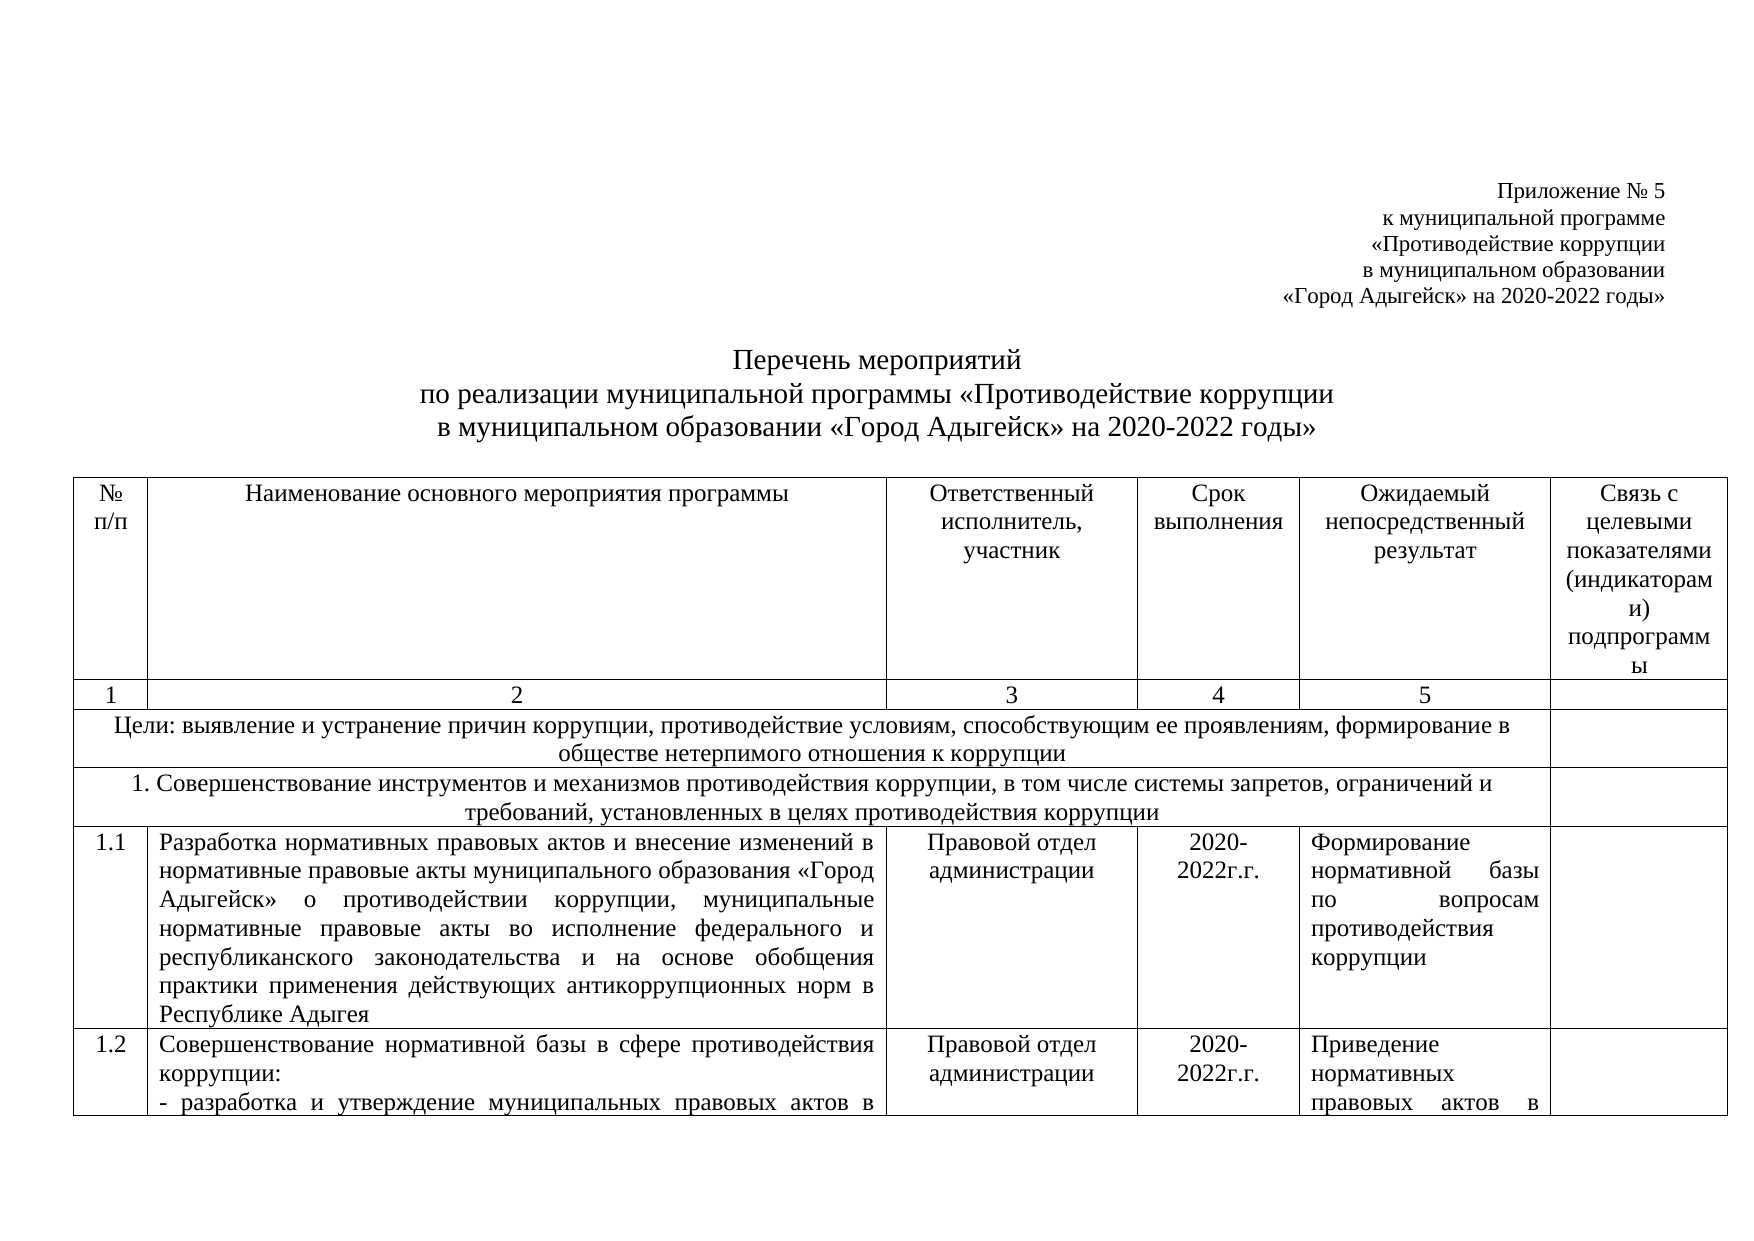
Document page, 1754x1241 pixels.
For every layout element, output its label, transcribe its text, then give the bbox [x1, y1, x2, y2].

text «Противодействие коррупции [89, 230, 1665, 256]
table_header Ожидаемый непосредственный результат [1300, 478, 1550, 679]
table_cell Разработка нормативных правовых актов и внесение изменений в нормативные правовые акты муниципального образования «Город Адыгейск» о противодействии коррупции, муниципальные нормативные правовые акты во исполнение федерального и республиканского законодательства и на основе обобщения практики применения действующих антикоррупционных норм в Республике Адыгея [148, 827, 886, 1028]
text в муниципальном образовании [89, 256, 1665, 283]
table_cell 2020-2022г.г. [1138, 1029, 1299, 1115]
table_cell [1551, 827, 1727, 1028]
text по реализации муниципальной программы «Противодействие коррупции [89, 376, 1665, 409]
table_header № п/п [74, 478, 147, 679]
table_cell Формирование нормативной базы по вопросам противодействия коррупции [1300, 827, 1550, 1028]
text «Город Адыгейск» на 2020-2022 годы» [89, 283, 1665, 309]
table_cell [1551, 680, 1727, 709]
table_header Наименование основного мероприятия программы [148, 478, 886, 679]
text Приложение № 5 к муниципальной программе [89, 177, 1665, 230]
table_cell [1551, 768, 1727, 826]
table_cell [887, 1029, 1137, 1115]
table_header Срок выполнения [1138, 478, 1299, 679]
table_cell 1. Совершенствование инструментов и механизмов противодействия коррупции, в том числе системы запретов, ограничений и требований, установленных в целях противодействия коррупции [74, 768, 1550, 826]
table_cell 3 [887, 680, 1137, 709]
text в муниципальном образовании «Город Адыгейск» на 2020-2022 годы» [89, 409, 1665, 443]
table_cell [1551, 1029, 1727, 1115]
table_cell Цели: выявление и устранение причин коррупции, противодействие условиям, способствующим ее проявлениям, формирование в обществе нетерпимого отношения к коррупции [74, 710, 1550, 767]
table_header Связь с целевыми показателями (индикаторами) подпрограммы [1551, 478, 1727, 679]
table_cell 1 [74, 680, 147, 709]
table_cell 2020-2022г.г. [1138, 827, 1299, 1028]
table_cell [148, 1029, 886, 1115]
table_cell 2 [148, 680, 886, 709]
table_cell 5 [1300, 680, 1550, 709]
text Перечень мероприятий [89, 342, 1665, 376]
table_cell 1.1 [74, 827, 147, 1028]
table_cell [1300, 1029, 1550, 1115]
table_cell [1551, 710, 1727, 767]
table_cell 1.2 [74, 1029, 147, 1115]
table_cell Правовой отдел администрации [887, 827, 1137, 1028]
table_cell 4 [1138, 680, 1299, 709]
table_header Ответственный исполнитель, участник [887, 478, 1137, 679]
